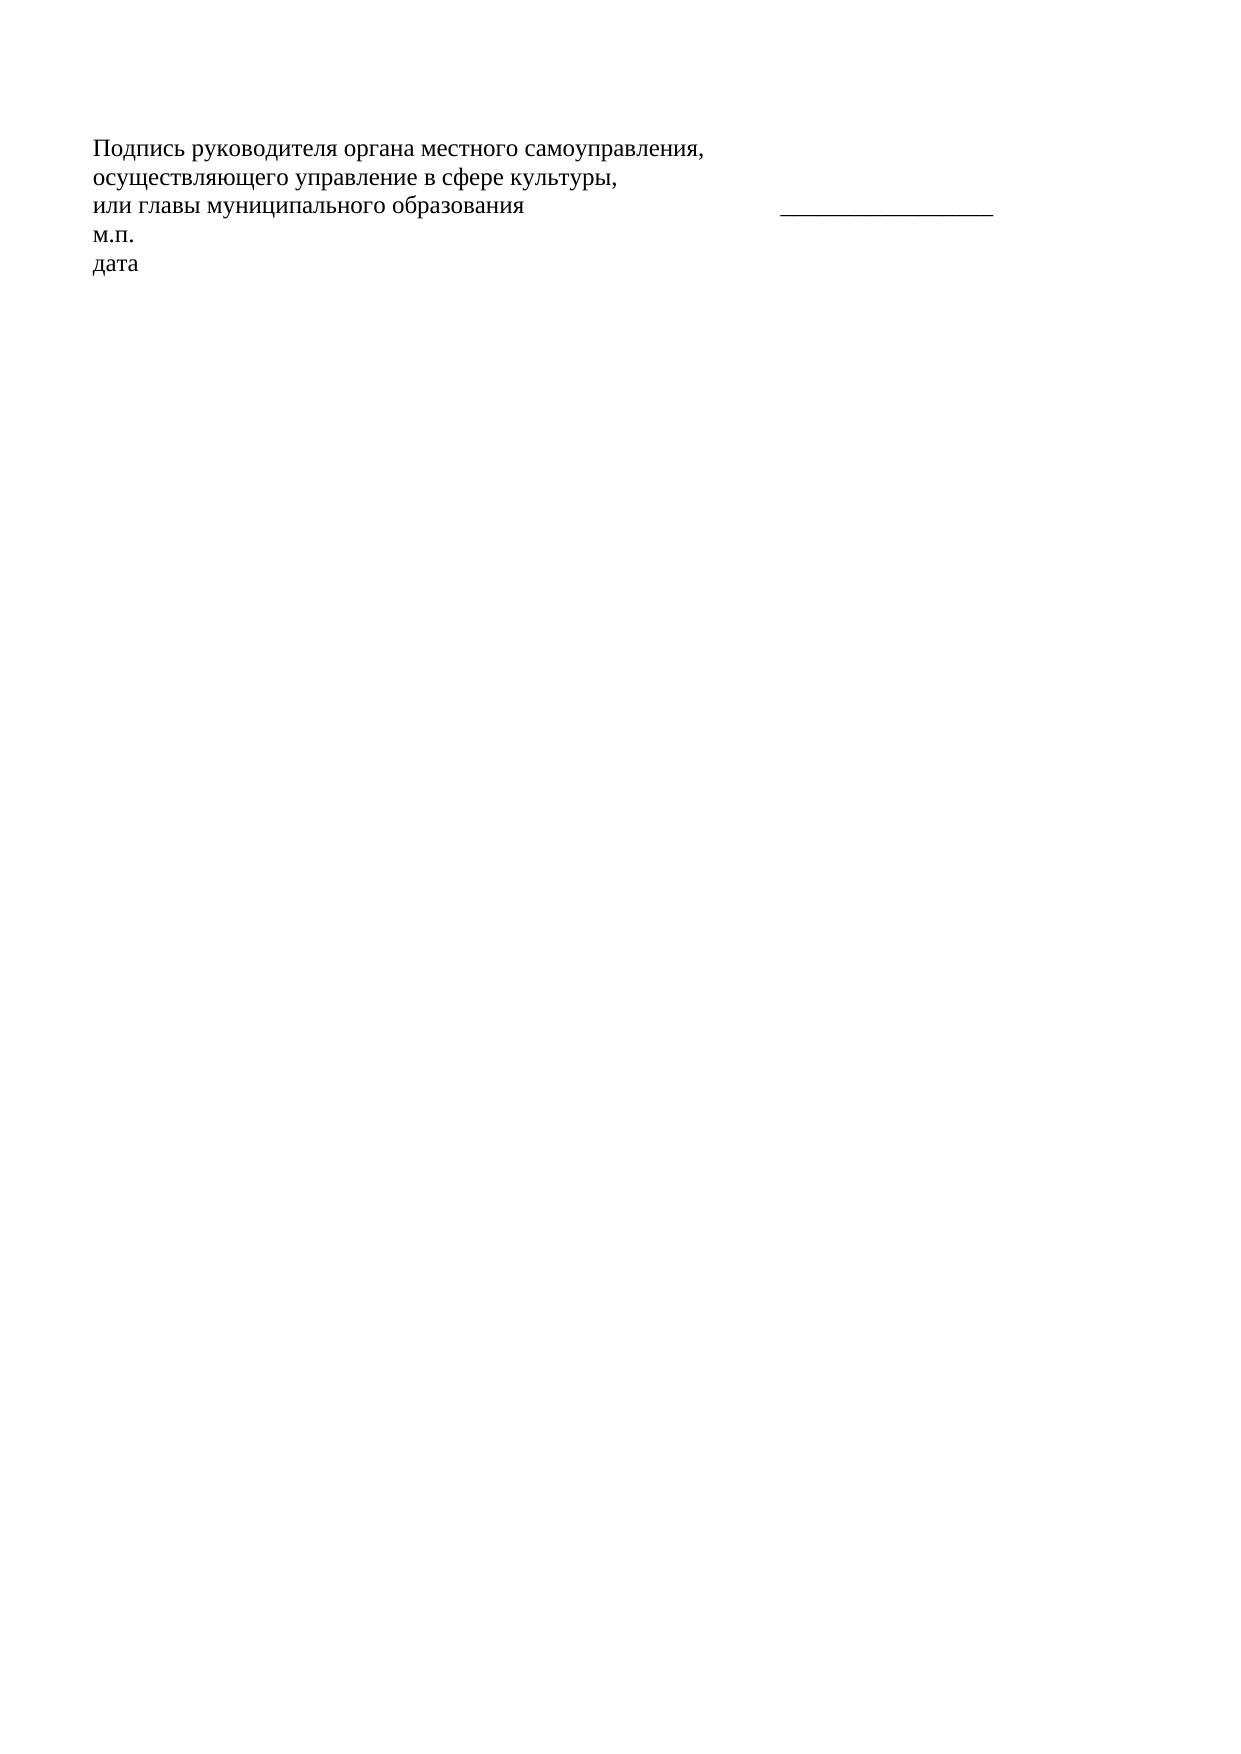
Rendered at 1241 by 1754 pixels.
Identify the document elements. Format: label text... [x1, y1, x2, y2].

text дата [93, 248, 1152, 277]
text Подпись руководителя органа местного самоуправления, [93, 133, 1152, 162]
text или главы муниципального образования _________________ м.п. [93, 190, 1152, 248]
text осуществляющего управление в сфере культуры, [93, 162, 1152, 190]
